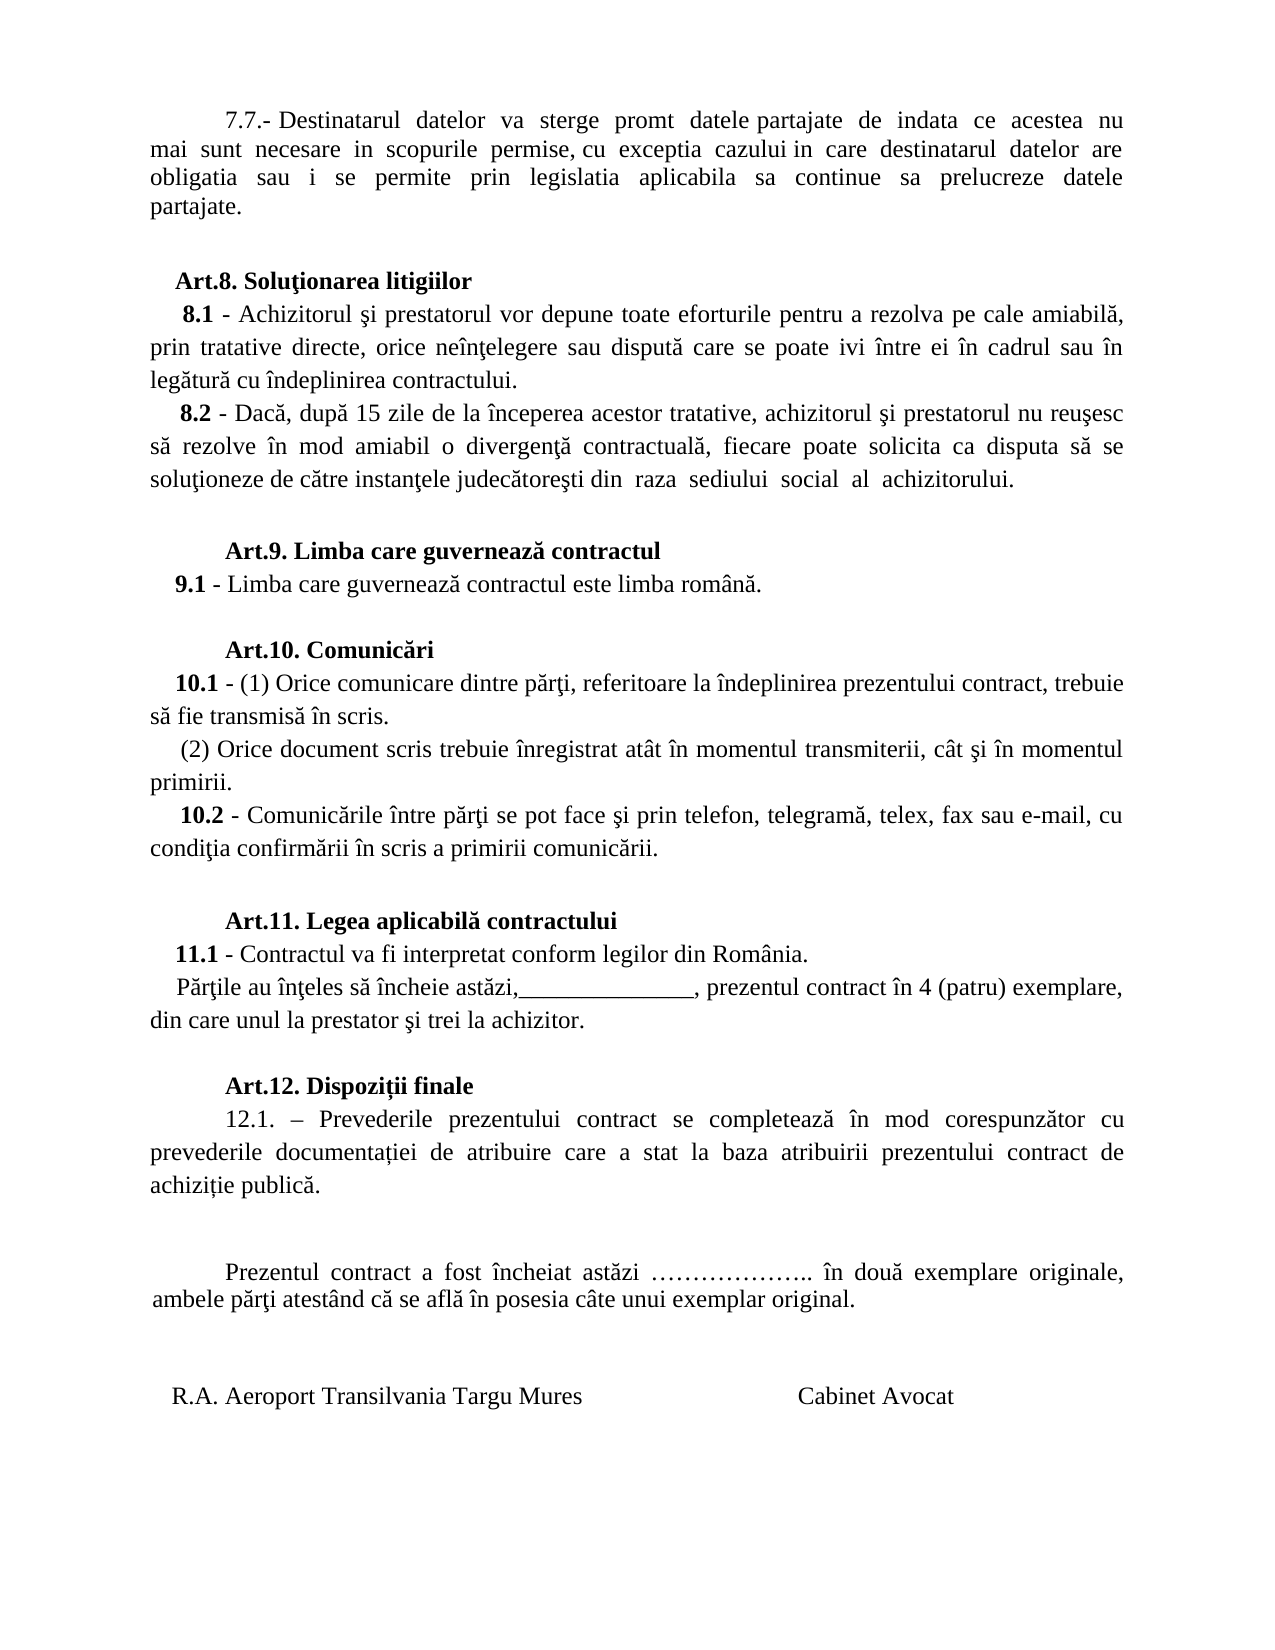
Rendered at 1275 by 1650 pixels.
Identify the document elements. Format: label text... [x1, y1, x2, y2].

table_header Cabinet Avocat [626, 1381, 1125, 1410]
text 8.1 - Achizitorul şi prestatorul vor depune toate eforturile pentru a rezolva pe cale amiabilă, prin tratative directe, orice neînţelegere sau dispută care se poate ivi între ei în cadrul sau în legătură cu îndeplinirea contractului. [150, 299, 1125, 394]
text Art.12. Dispoziții finale [150, 1071, 1125, 1099]
text (2) Orice document scris trebuie înregistrat atât în momentul transmiterii, cât şi în momentul primirii. [150, 734, 1125, 796]
text Prezentul contract a fost încheiat astăzi ……………….. în două exemplare originale, ambele părţi atestând că se află în posesia câte unui exemplar original. [152, 1258, 1125, 1313]
text 8.2 - Dacă, după 15 zile de la începerea acestor tratative, achizitorul şi prestatorul nu reuşesc să rezolve în mod amiabil o divergenţă contractuală, fiecare poate solicita ca disputa să se soluţioneze de către instanţele judecătoreşti din raza sediului social al achizitorului. [150, 398, 1125, 493]
text Art.8. Soluţionarea litigiilor [150, 266, 1125, 295]
table_header R.A. Aeroport Transilvania Targu Mures [128, 1381, 626, 1410]
text 10.2 - Comunicările între părţi se pot face şi prin telefon, telegramă, telex, fax sau e-mail, cu condiţia confirmării în scris a primirii comunicării. [150, 801, 1125, 862]
text Art.10. Comunicări [150, 635, 1125, 664]
text Art.9. Limba care guvernează contractul [150, 536, 1125, 565]
text 10.1 - (1) Orice comunicare dintre părţi, referitoare la îndeplinirea prezentului contract, trebuie să fie transmisă în scris. [150, 668, 1125, 730]
text Părţile au înţeles să încheie astăzi,______________, prezentul contract în 4 (patru) exemplare, din care unul la prestator şi trei la achizitor. [150, 972, 1125, 1033]
text 12.1. – Prevederile prezentului contract se completează în mod corespunzător cu prevederile documentației de atribuire care a stat la baza atribuirii prezentului contract de achiziție publică. [150, 1104, 1125, 1199]
text 9.1 - Limba care guvernează contractul este limba română. [150, 569, 1125, 598]
text Art.11. Legea aplicabilă contractului [150, 906, 1125, 934]
text 11.1 - Contractul va fi interpretat conform legilor din România. [150, 939, 1125, 967]
text 7.7.- Destinatarul datelor va sterge promt datele partajate de indata ce acestea nu mai sunt necesare in scopurile permise, cu exceptia cazului in care destinatarul datelor are obligatia sau i se permite prin legislatia aplicabila sa continue sa prelucreze datele partajate. [150, 105, 1125, 220]
